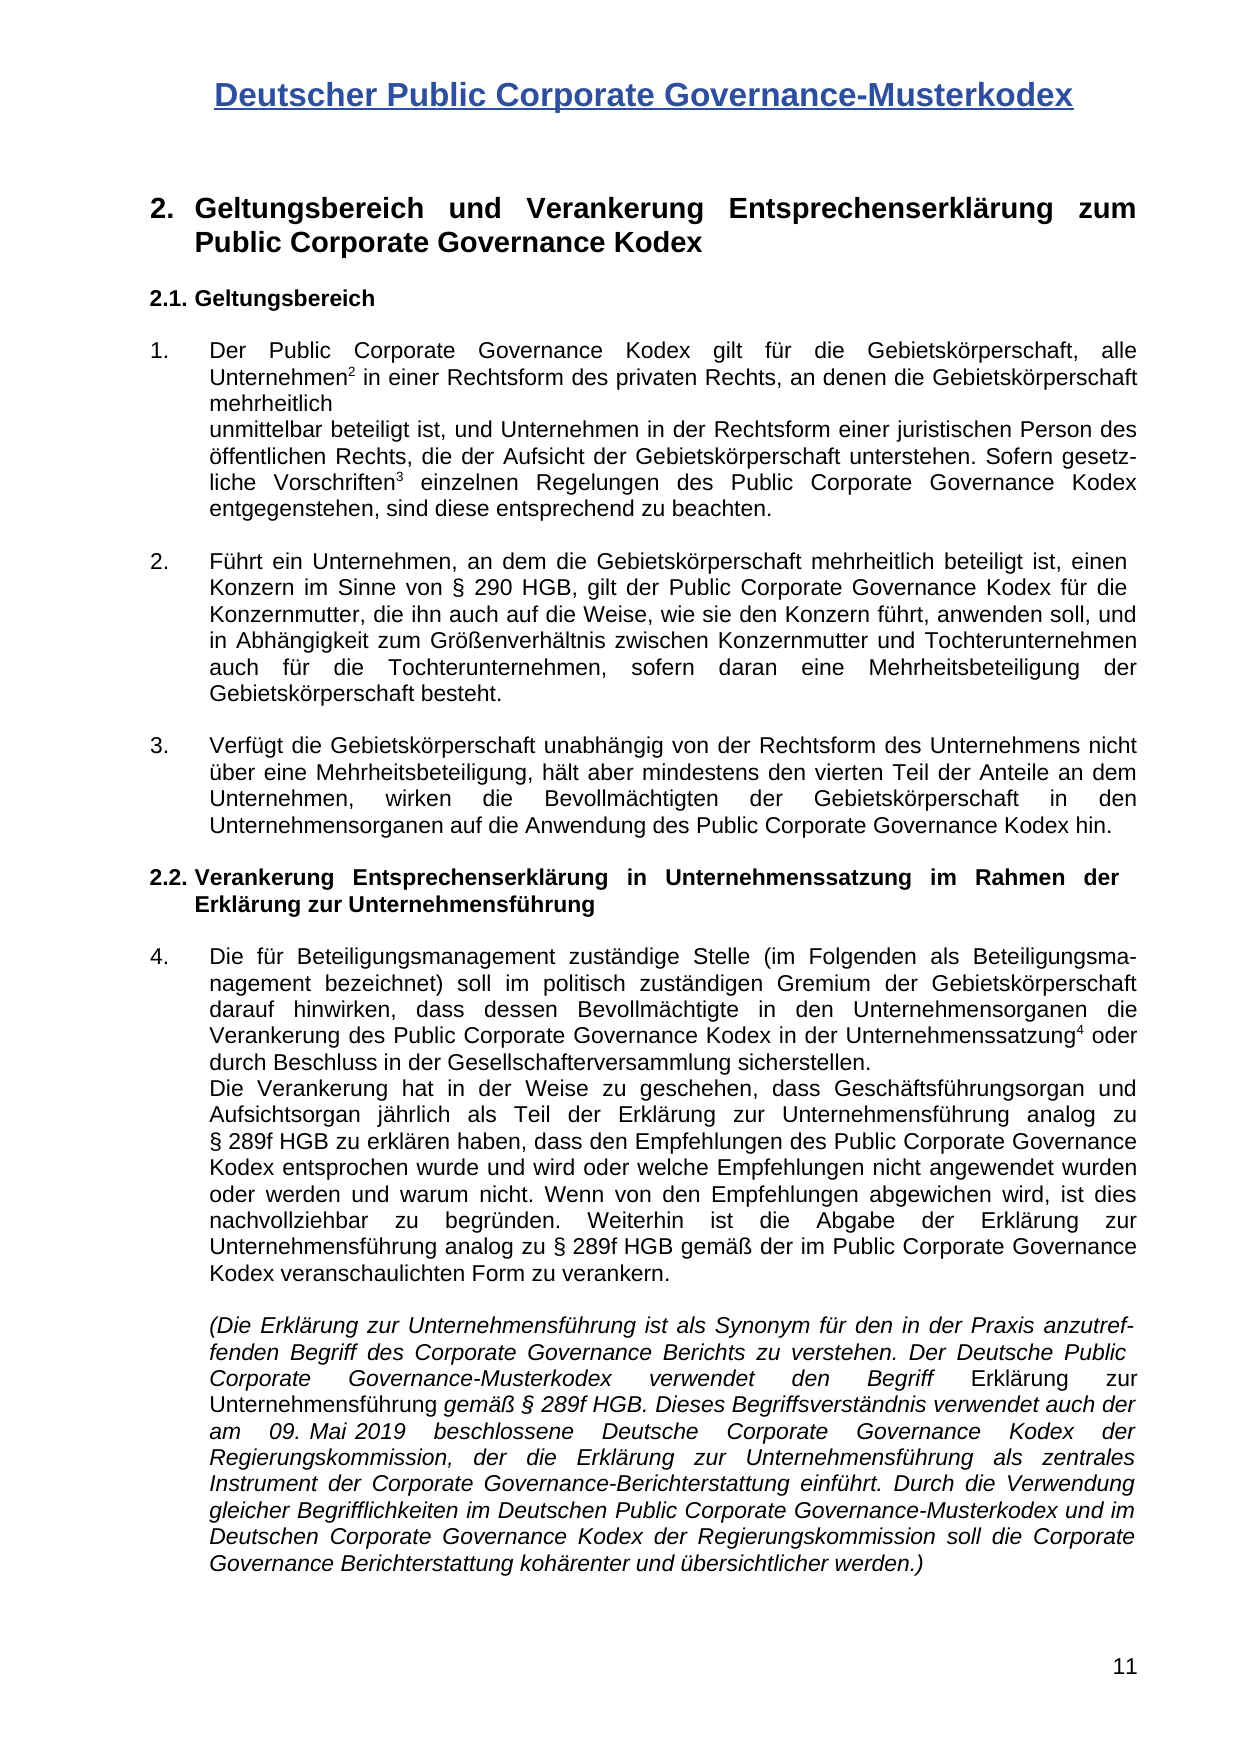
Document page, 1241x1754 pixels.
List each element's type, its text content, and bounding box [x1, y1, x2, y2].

list Der Public Corporate Governance Kodex gilt für die Gebietskörperschaft, alle Unternehmen in einer Rechtsform des privaten Rechts, an denen die Gebietskörperschaft mehrheitlich unmittelbar beteiligt ist, und Unternehmen in der Rechtsform einer juristischen Person des öffentlichen Rechts, die der Aufsicht der Gebietskörperschaft unterstehen. Sofern gesetz-liche Vorschriften einzelnen Regelungen des Public Corporate Governance Kodex entgegenstehen, sind diese entsprechend zu beachten. [150, 337, 1138, 522]
subtitle Geltungsbereich [149, 284, 1138, 311]
list (Die Erklärung zur Unternehmensführung ist als Synonym für den in der Praxis anzutref-fenden Begriff des Corporate Governance Berichts zu verstehen. Der Deutsche Public Corporate Governance-Musterkodex verwendet den Begriff Erklärung zur Unternehmensführung gemäß § 289f HGB. Dieses Begriffsverständnis verwendet auch der am 09. Mai 2019 beschlossene Deutsche Corporate Governance Kodex der Regierungskommission, der die Erklärung zur Unternehmensführung als zentrales Instrument der Corporate Governance-Berichterstattung einführt. Durch die Verwendung gleicher Begrifflichkeiten im Deutschen Public Corporate Governance-Musterkodex und im Deutschen Corporate Governance Kodex der Regierungskommission soll die Corporate Governance Berichterstattung kohärenter und übersichtlicher werden.) [209, 1312, 1138, 1576]
list Verfügt die Gebietskörperschaft unabhängig von der Rechtsform des Unternehmens nicht über eine Mehrheitsbeteiligung, hält aber mindestens den vierten Teil der Anteile an dem Unternehmen, wirken die Bevollmächtigten der Gebietskörperschaft in den Unternehmensorganen auf die Anwendung des Public Corporate Governance Kodex hin. [150, 732, 1138, 838]
list Die Verankerung hat in der Weise zu geschehen, dass Geschäftsführungsorgan und Aufsichtsorgan jährlich als Teil der Erklärung zur Unternehmensführung analog zu § 289f HGB zu erklären haben, dass den Empfehlungen des Public Corporate Governance Kodex entsprochen wurde und wird oder welche Empfehlungen nicht angewendet wurden oder werden und warum nicht. Wenn von den Empfehlungen abgewichen wird, ist dies nachvollziehbar zu begründen. Weiterhin ist die Abgabe der Erklärung zur Unternehmensführung analog zu § 289f HGB gemäß der im Public Corporate Governance Kodex veranschaulichten Form zu verankern. [209, 1075, 1138, 1286]
subtitle Verankerung Entsprechenserklärung in Unternehmenssatzung im Rahmen der Erklärung zur Unternehmensführung [149, 864, 1138, 917]
list Die für Beteiligungsmanagement zuständige Stelle (im Folgenden als Beteiligungsma- nagement bezeichnet) soll im politisch zuständigen Gremium der Gebietskörperschaft darauf hinwirken, dass dessen Bevollmächtigte in den Unternehmensorganen die Verankerung des Public Corporate Governance Kodex in der Unternehmenssatzung oder durch Beschluss in der Gesellschafterversammlung sicherstellen. [150, 943, 1138, 1075]
subtitle Geltungsbereich und Verankerung Entsprechenserklärung zum Public Corporate Governance Kodex [150, 191, 1138, 258]
list Führt ein Unternehmen, an dem die Gebietskörperschaft mehrheitlich beteiligt ist, einen Konzern im Sinne von § 290 HGB, gilt der Public Corporate Governance Kodex für die Konzernmutter, die ihn auch auf die Weise, wie sie den Konzern führt, anwenden soll, und in Abhängigkeit zum Größenverhältnis zwischen Konzernmutter und Tochterunternehmen auch für die Tochterunternehmen, sofern daran eine Mehrheitsbeteiligung der Gebietskörperschaft besteht. [150, 548, 1138, 706]
